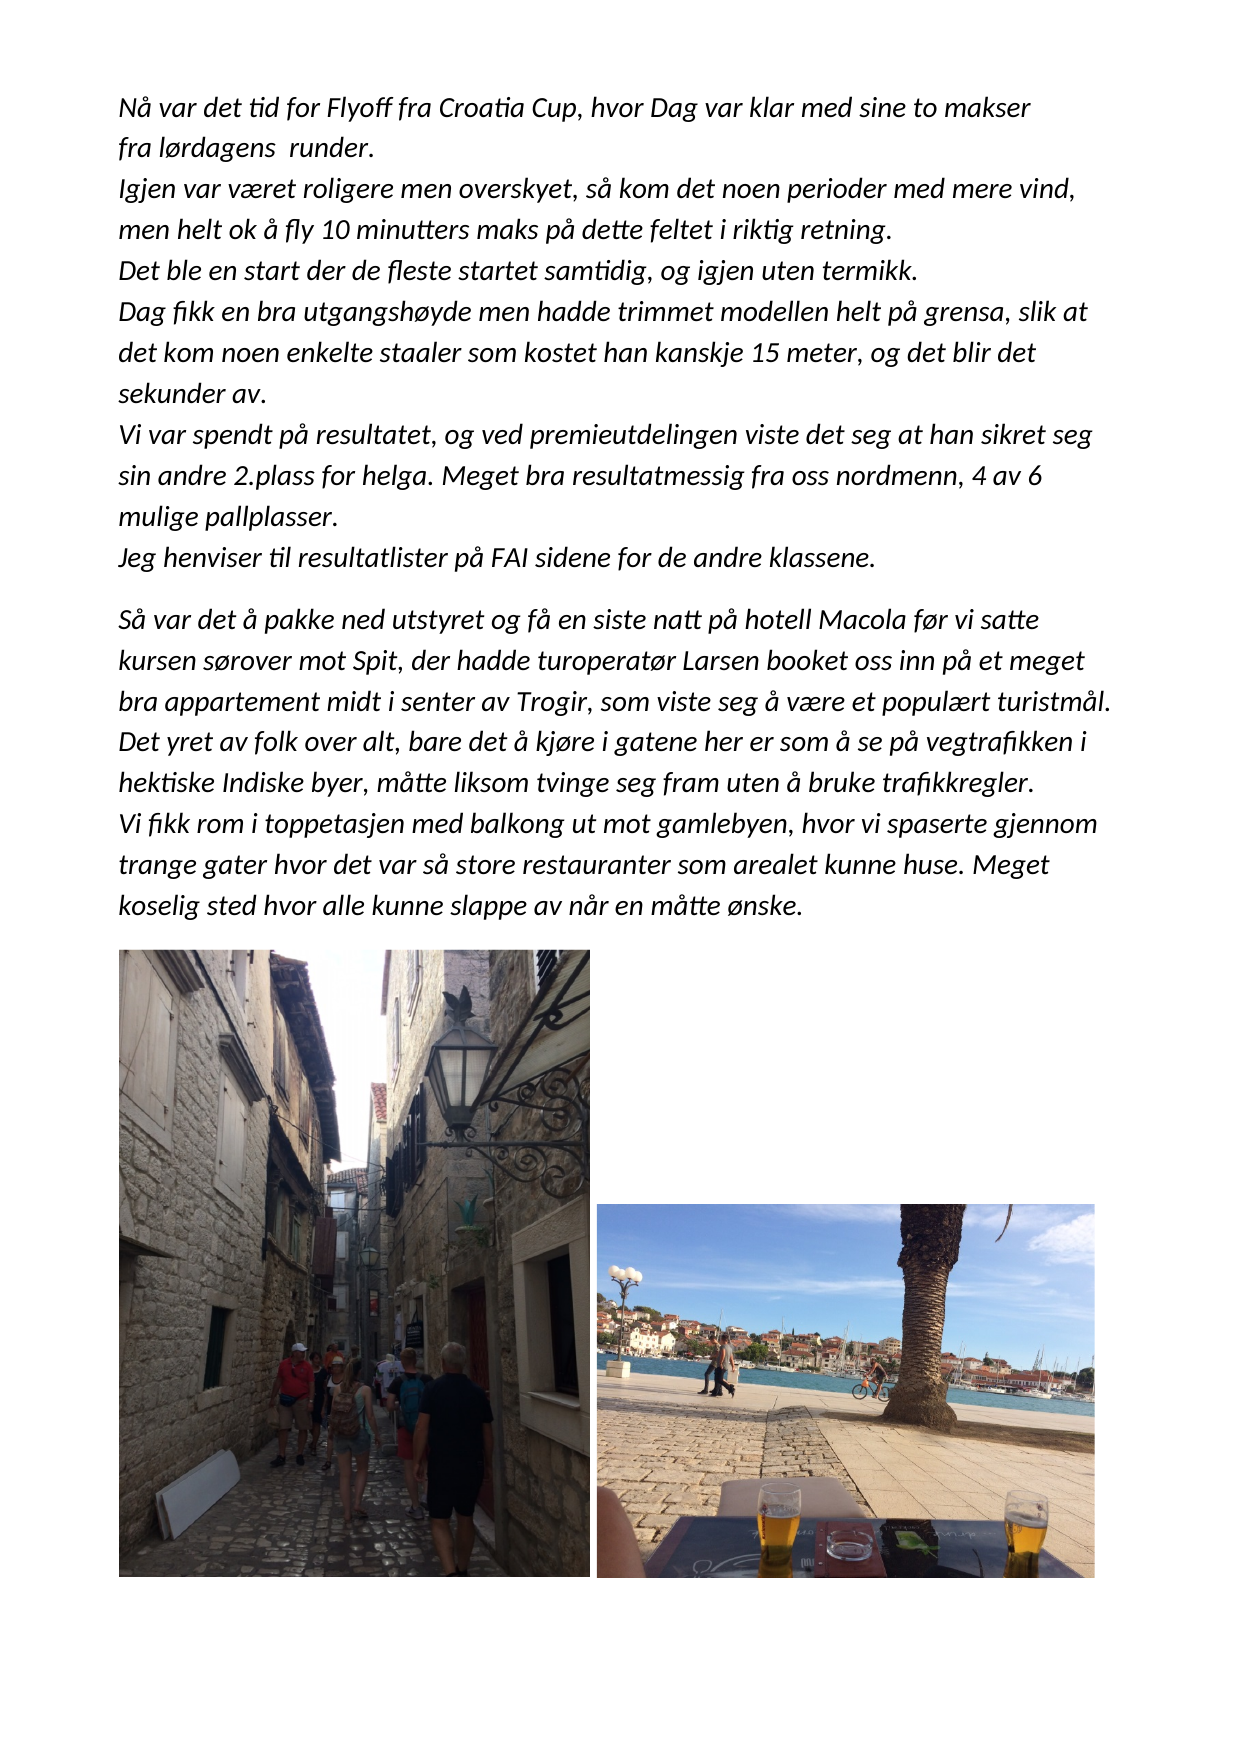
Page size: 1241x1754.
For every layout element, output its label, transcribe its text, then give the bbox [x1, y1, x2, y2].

picture [596, 1204, 1095, 1578]
text Nå var det tid for Flyoff fra Croatia Cup, hvor Dag var klar med sine to makser fra lørdagens runder. Igjen var været roligere men overskyet, så kom det noen perioder med mere vind, men helt ok å fly 10 minutters maks på dette feltet i riktig retning. Det ble en start der de fleste startet samtidig, og igjen uten termikk. Dag fikk en bra utgangshøyde men hadde trimmet modellen helt på grensa, slik at det kom noen enkelte staaler som kostet han kanskje 15 meter, og det blir det sekunder av. Vi var spendt på resultatet, og ved premieutdelingen viste det seg at han sikret seg sin andre 2.plass for helga. Meget bra resultatmessig fra oss nordmenn, 4 av 6 mulige pallplasser. Jeg henviser til resultatlister på FAI sidene for de andre klassene. [118, 89, 1122, 574]
picture [119, 950, 590, 1576]
text Så var det å pakke ned utstyret og få en siste natt på hotell Macola før vi satte kursen sørover mot Spit, der hadde turoperatør Larsen booket oss inn på et meget bra appartement midt i senter av Trogir, som viste seg å være et populært turistmål. Det yret av folk over alt, bare det å kjøre i gatene her er som å se på vegtrafikken i hektiske Indiske byer, måtte liksom tvinge seg fram uten å bruke trafikkregler. Vi fikk rom i toppetasjen med balkong ut mot gamlebyen, hvor vi spaserte gjennom trange gater hvor det var så store restauranter som arealet kunne huse. Meget koselig sted hvor alle kunne slappe av når en måtte ønske. [118, 601, 1122, 923]
